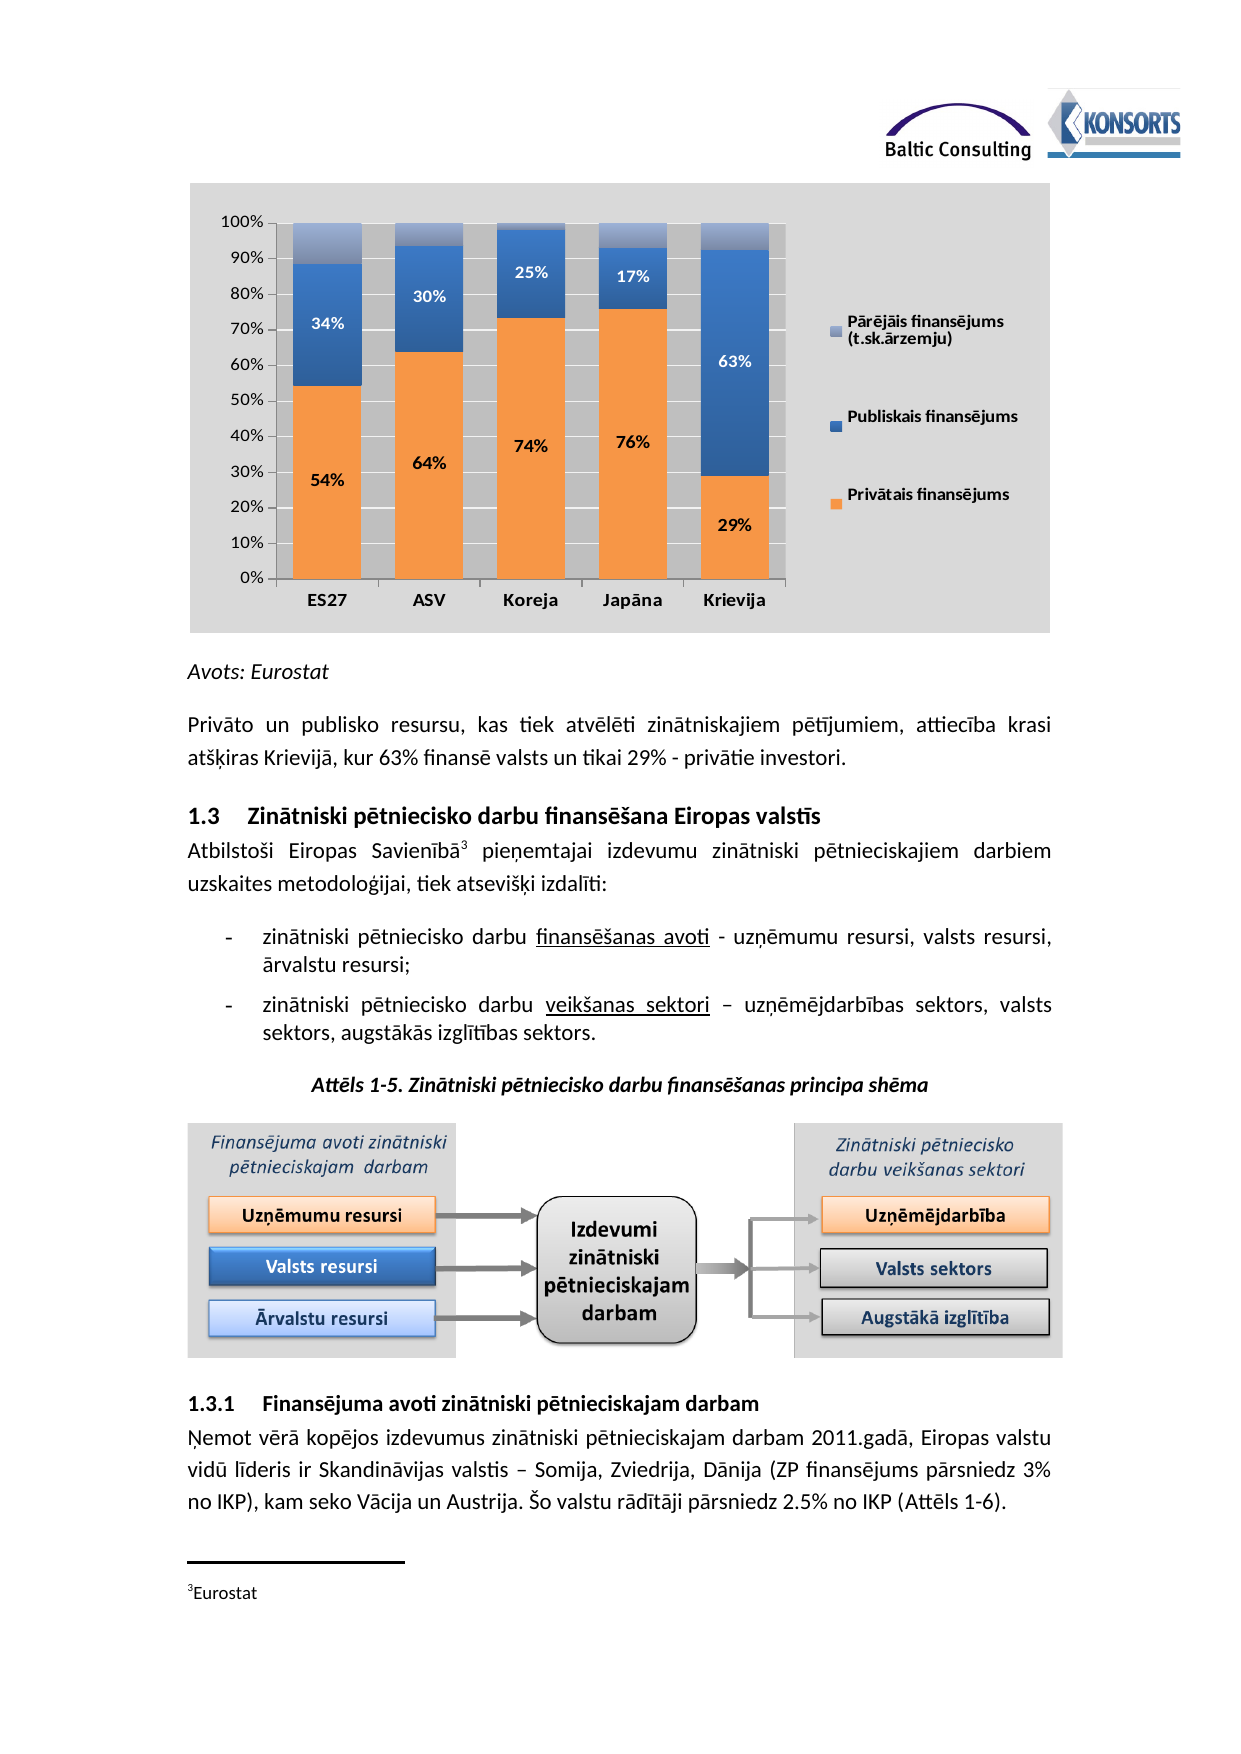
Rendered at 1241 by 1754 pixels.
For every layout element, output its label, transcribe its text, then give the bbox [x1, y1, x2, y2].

picture [187, 1123, 1063, 1360]
text Atbilstoši Eiropas Savienībā pieņemtajai izdevumu zinātniski pētnieciskajiem darbiem uzskaites metodoloģijai, tiek atsevišķi izdalīti: [187, 837, 1053, 897]
text Ņemot vērā kopējos izdevumus zinātniski pētnieciskajam darbam 2011.gadā, Eiropas valstu vidū līderis ir Skandināvijas valstis – Somija, Zviedrija, Dānija (ZP finansējums pārsniedz 3% no IKP), kam seko Vācija un Austrija. Šo valstu rādītāji pārsniedz 2.5% no IKP (Attēls 1-6). [187, 1423, 1053, 1516]
list zinātniski pētniecisko darbu veikšanas sektori – uzņēmējdarbības sektors, valsts sektors, augstākās izglītības sektors. [225, 990, 1053, 1046]
picture [1047, 88, 1181, 158]
text Avots: Eurostat [187, 657, 1053, 685]
text Privāto un publisko resursu, kas tiek atvēlēti zinātniskajiem pētījumiem, attiecība krasi atšķiras Krievijā, kur 63% finansē valsts un tikai 29% - privātie investori. [187, 710, 1053, 771]
subtitle Zinātniski pētniecisko darbu finansēšana Eiropas valstīs [187, 800, 1053, 830]
picture [879, 99, 1034, 168]
subtitle Finansējuma avoti zinātniski pētnieciskajam darbam [187, 1389, 1053, 1417]
list zinātniski pētniecisko darbu finansēšanas avoti - uzņēmumu resursi, valsts resursi, ārvalstu resursi; [225, 922, 1053, 978]
text Attēls 1-5. Zinātniski pētniecisko darbu finansēšanas principa shēma [187, 1071, 1053, 1098]
